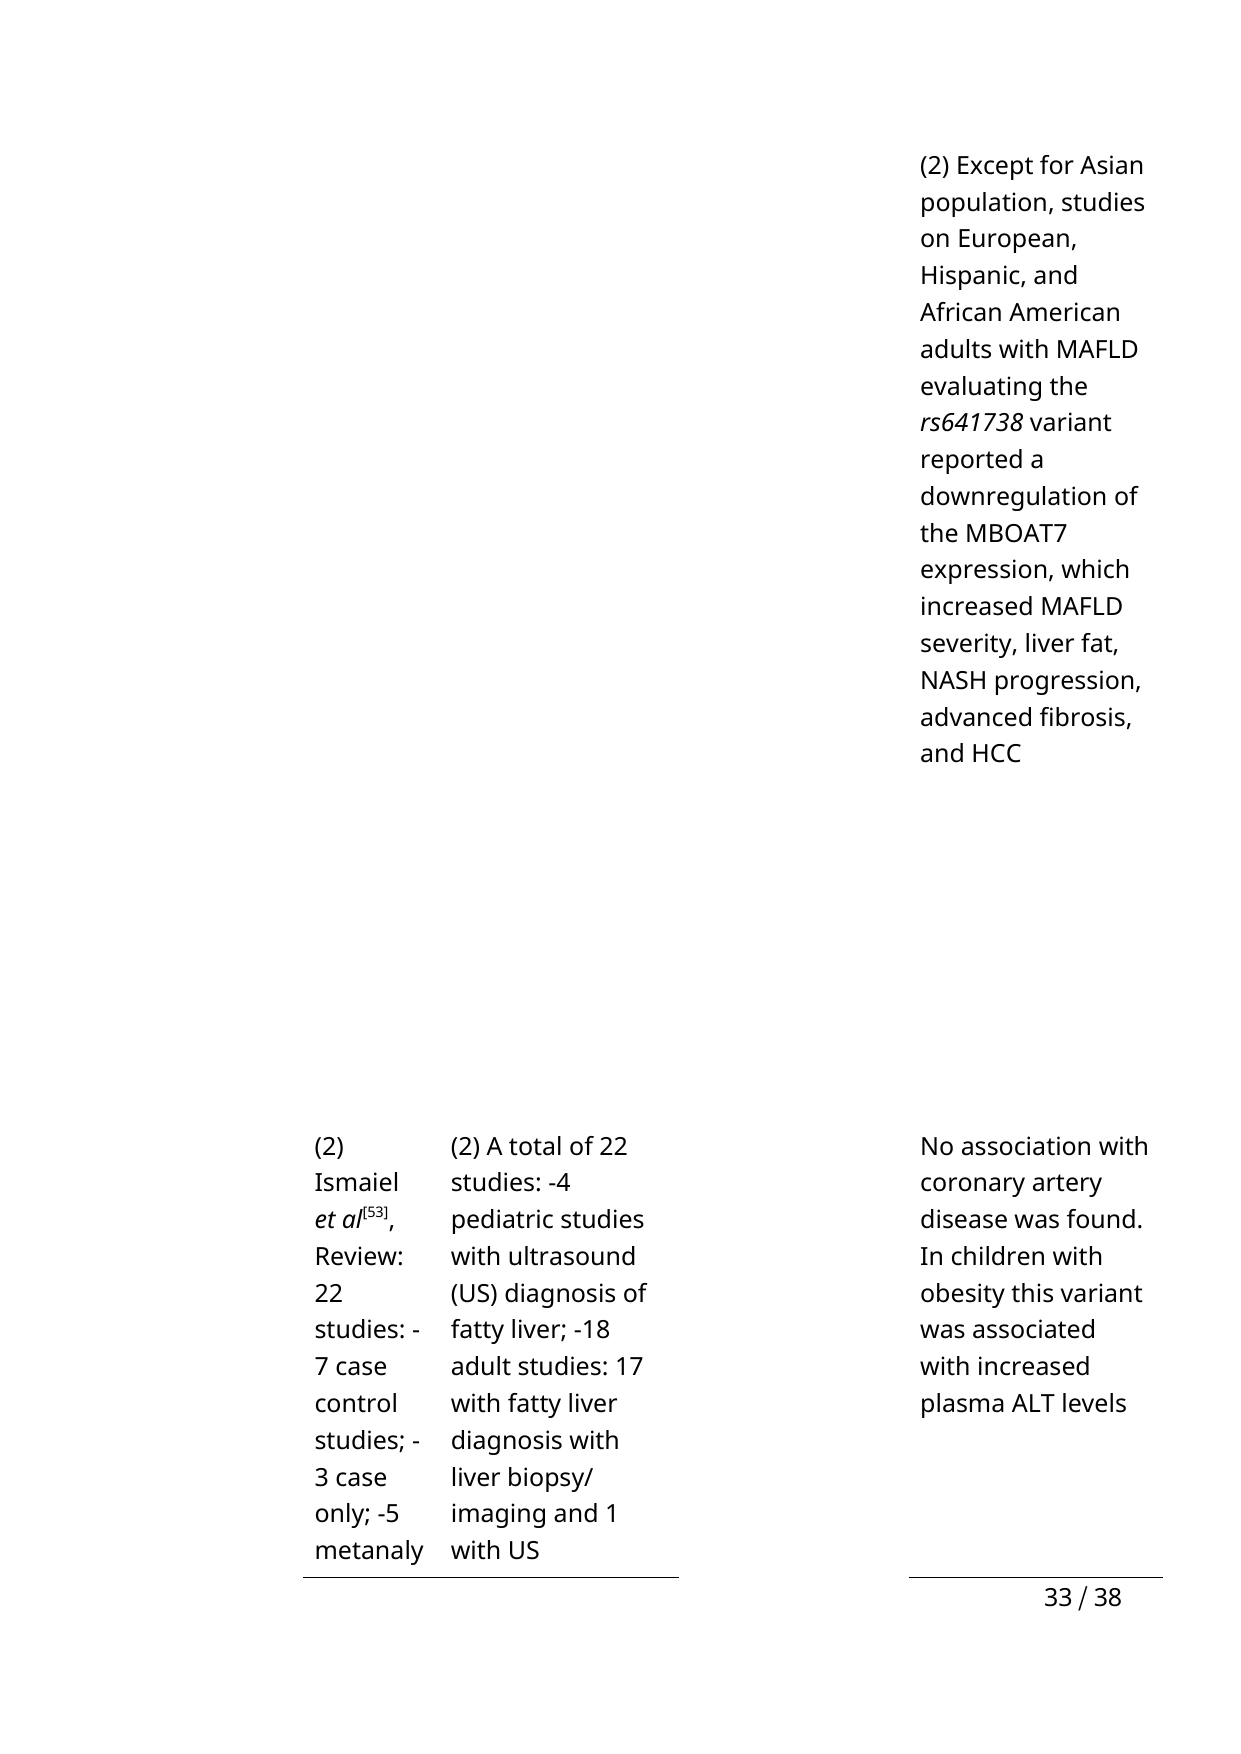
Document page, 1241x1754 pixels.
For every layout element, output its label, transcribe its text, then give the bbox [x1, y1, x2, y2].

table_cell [909, 1128, 1163, 1577]
table_cell (2) Except for Asian population, studies on European, Hispanic, and African American adults with MAFLD evaluating the rs641738 variant reported a downregulation of the MBOAT7 expression, which increased MAFLD severity, liver fat, NASH progression, advanced fibrosis, and HCC [909, 148, 1163, 1128]
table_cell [439, 1128, 679, 1577]
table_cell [303, 1128, 439, 1577]
